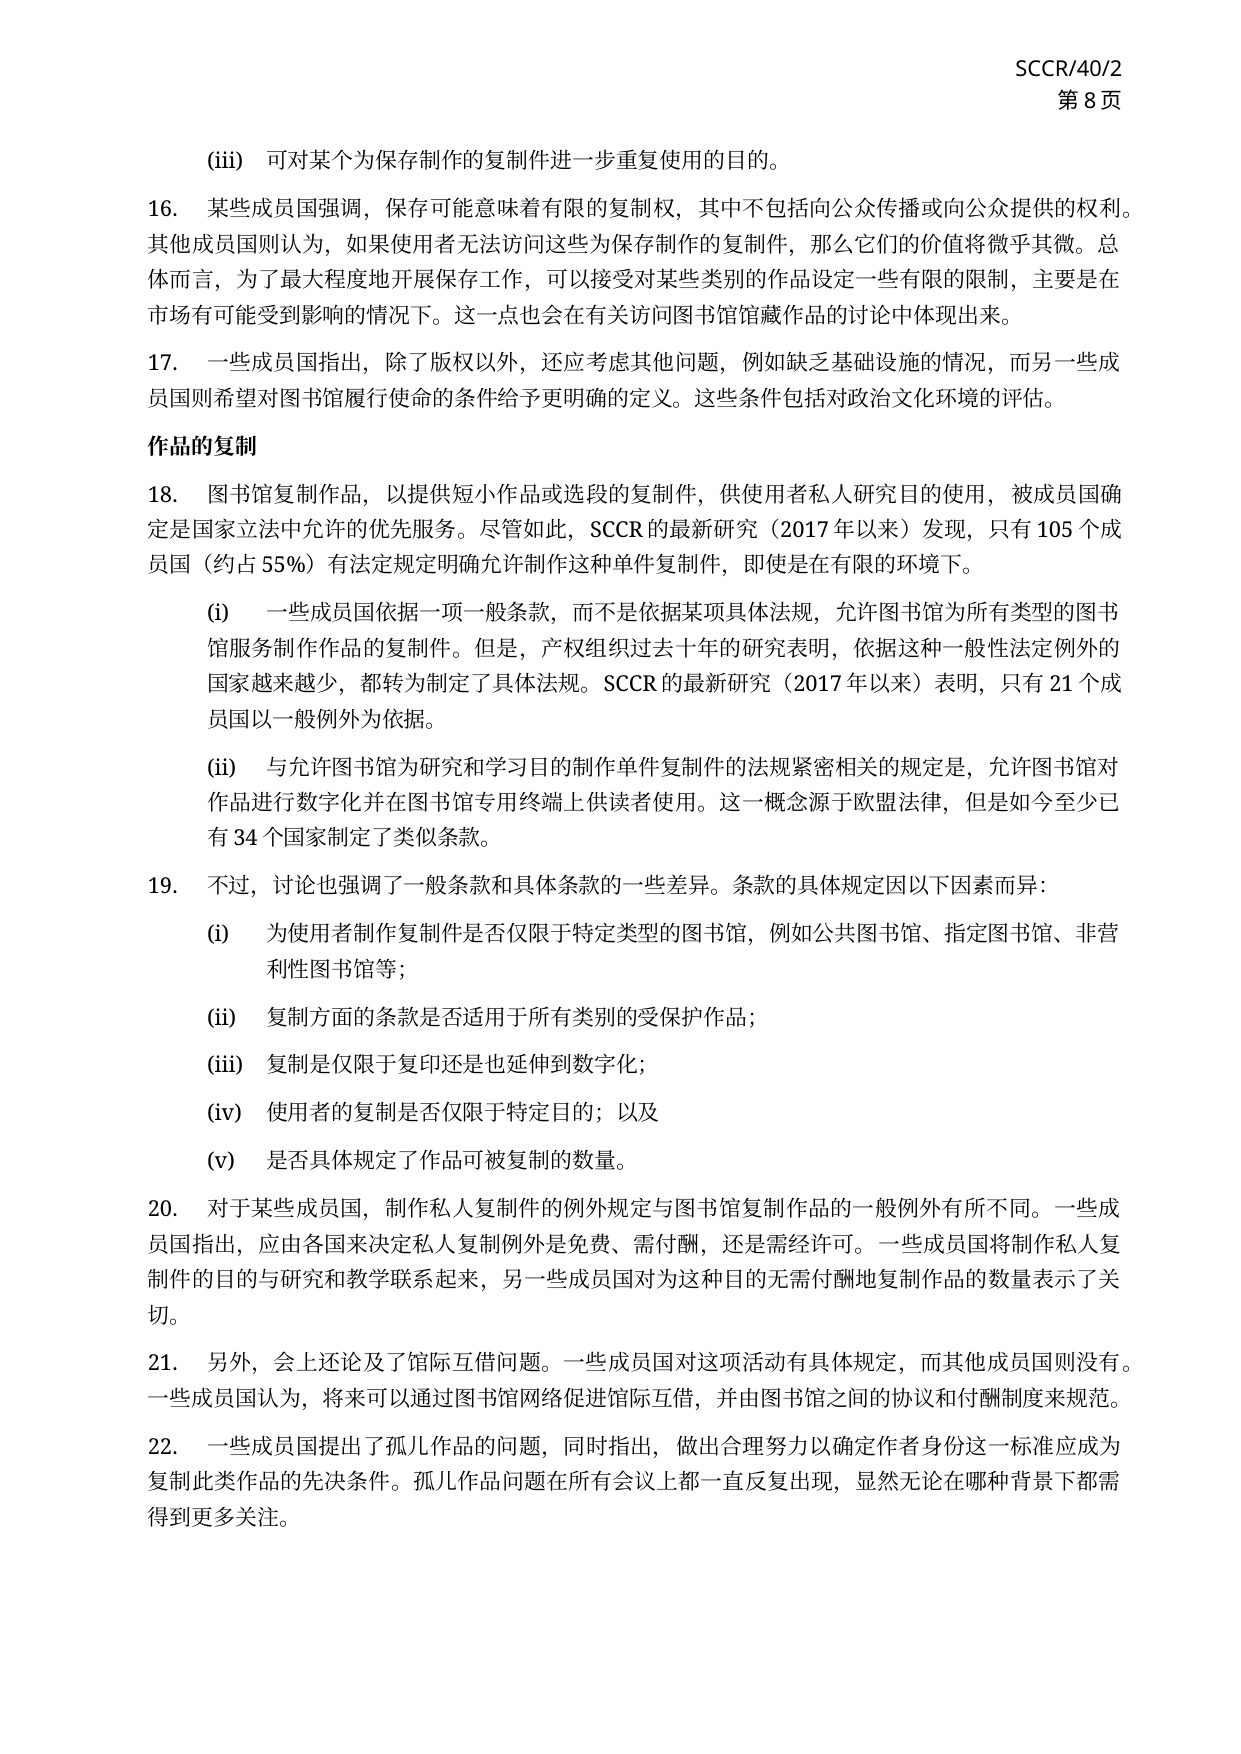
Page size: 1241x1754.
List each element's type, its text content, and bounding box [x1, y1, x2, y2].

list 不过，讨论也强调了一般条款和具体条款的一些差异。条款的具体规定因以下因素而异： [148, 865, 1122, 900]
text 作品的复制 [148, 425, 1122, 461]
text (i) 一些成员国依据一项一般条款，而不是依据某项具体法规，允许图书馆为所有类型的图书馆服务制作作品的复制件。但是，产权组织过去十年的研究表明，依据这种一般性法定例外的国家越来越少，都转为制定了具体法规。SCCR的最新研究（2017年以来）表明，只有21个成员国以一般例外为依据。 [207, 592, 1122, 733]
list 某些成员国强调，保存可能意味着有限的复制权，其中不包括向公众传播或向公众提供的权利。其他成员国则认为，如果使用者无法访问这些为保存制作的复制件，那么它们的价值将微乎其微。总体而言，为了最大程度地开展保存工作，可以接受对某些类别的作品设定一些有限的限制，主要是在市场有可能受到影响的情况下。这一点也会在有关访问图书馆馆藏作品的讨论中体现出来。 [148, 188, 1122, 329]
list 为使用者制作复制件是否仅限于特定类型的图书馆，例如公共图书馆、指定图书馆、非营利性图书馆等； [207, 913, 1122, 983]
list 另外，会上还论及了馆际互借问题。一些成员国对这项活动有具体规定，而其他成员国则没有。一些成员国认为，将来可以通过图书馆网络促进馆际互借，并由图书馆之间的协议和付酬制度来规范。 [148, 1342, 1122, 1413]
list 对于某些成员国，制作私人复制件的例外规定与图书馆复制作品的一般例外有所不同。一些成员国指出，应由各国来决定私人复制例外是免费、需付酬，还是需经许可。一些成员国将制作私人复制件的目的与研究和教学联系起来，另一些成员国对为这种目的无需付酬地复制作品的数量表示了关切。 [148, 1188, 1122, 1329]
list 图书馆复制作品，以提供短小作品或选段的复制件，供使用者私人研究目的使用，被成员国确定是国家立法中允许的优先服务。尽管如此，SCCR的最新研究（2017年以来）发现，只有105个成员国（约占55%）有法定规定明确允许制作这种单件复制件，即使是在有限的环境下。 [148, 473, 1122, 579]
list 复制方面的条款是否适用于所有类别的受保护作品； [207, 996, 1122, 1031]
text (ii) 与允许图书馆为研究和学习目的制作单件复制件的法规紧密相关的规定是，允许图书馆对作品进行数字化并在图书馆专用终端上供读者使用。这一概念源于欧盟法律，但是如今至少已有34个国家制定了类似条款。 [207, 746, 1122, 852]
list 是否具体规定了作品可被复制的数量。 [207, 1140, 1122, 1175]
list 使用者的复制是否仅限于特定目的；以及 [207, 1092, 1122, 1127]
list 复制是仅限于复印还是也延伸到数字化； [207, 1044, 1122, 1079]
list 一些成员国提出了孤儿作品的问题，同时指出，做出合理努力以确定作者身份这一标准应成为复制此类作品的先决条件。孤儿作品问题在所有会议上都一直反复出现，显然无论在哪种背景下都需得到更多关注。 [148, 1425, 1122, 1531]
list 一些成员国指出，除了版权以外，还应考虑其他问题，例如缺乏基础设施的情况，而另一些成员国则希望对图书馆履行使命的条件给予更明确的定义。这些条件包括对政治文化环境的评估。 [148, 342, 1122, 413]
list 可对某个为保存制作的复制件进一步重复使用的目的。 [207, 140, 1122, 175]
